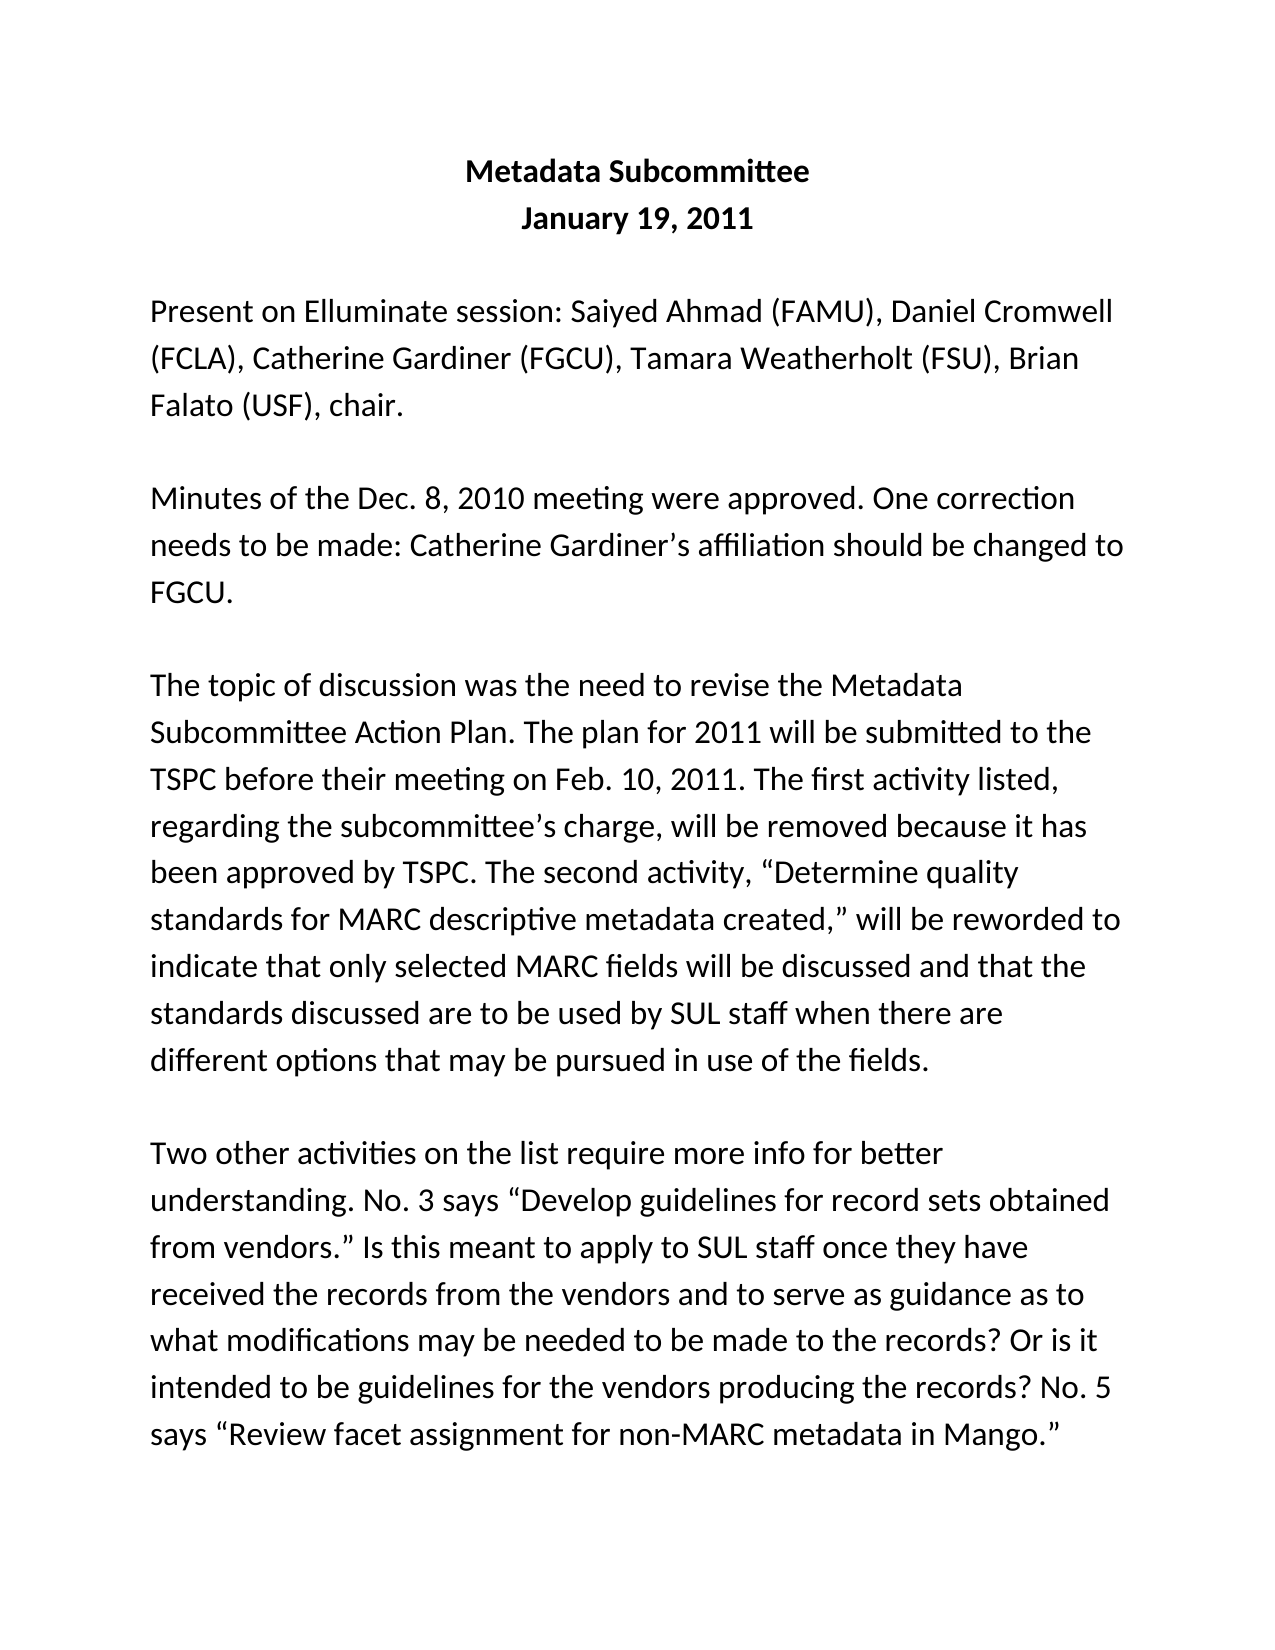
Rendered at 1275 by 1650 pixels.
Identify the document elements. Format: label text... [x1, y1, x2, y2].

text January 19, 2011 [150, 197, 1125, 237]
text Present on Elluminate session: Saiyed Ahmad (FAMU), Daniel Cromwell (FCLA), Catherine Gardiner (FGCU), Tamara Weatherholt (FSU), Brian Falato (USF), chair. [150, 290, 1125, 424]
text Metadata Subcommittee [150, 150, 1125, 191]
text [150, 1132, 1125, 1453]
text Minutes of the Dec. 8, 2010 meeting were approved. One correction needs to be made: Catherine Gardiner’s affiliation should be changed to FGCU. [150, 477, 1125, 612]
text The topic of discussion was the need to revise the Metadata Subcommittee Action Plan. The plan for 2011 will be submitted to the TSPC before their meeting on Feb. 10, 2011. The first activity listed, regarding the subcommittee’s charge, will be removed because it has been approved by TSPC. The second activity, “Determine quality standards for MARC descriptive metadata created,” will be reworded to indicate that only selected MARC fields will be discussed and that the standards discussed are to be used by SUL staff when there are different options that may be pursued in use of the fields. [150, 664, 1125, 1079]
